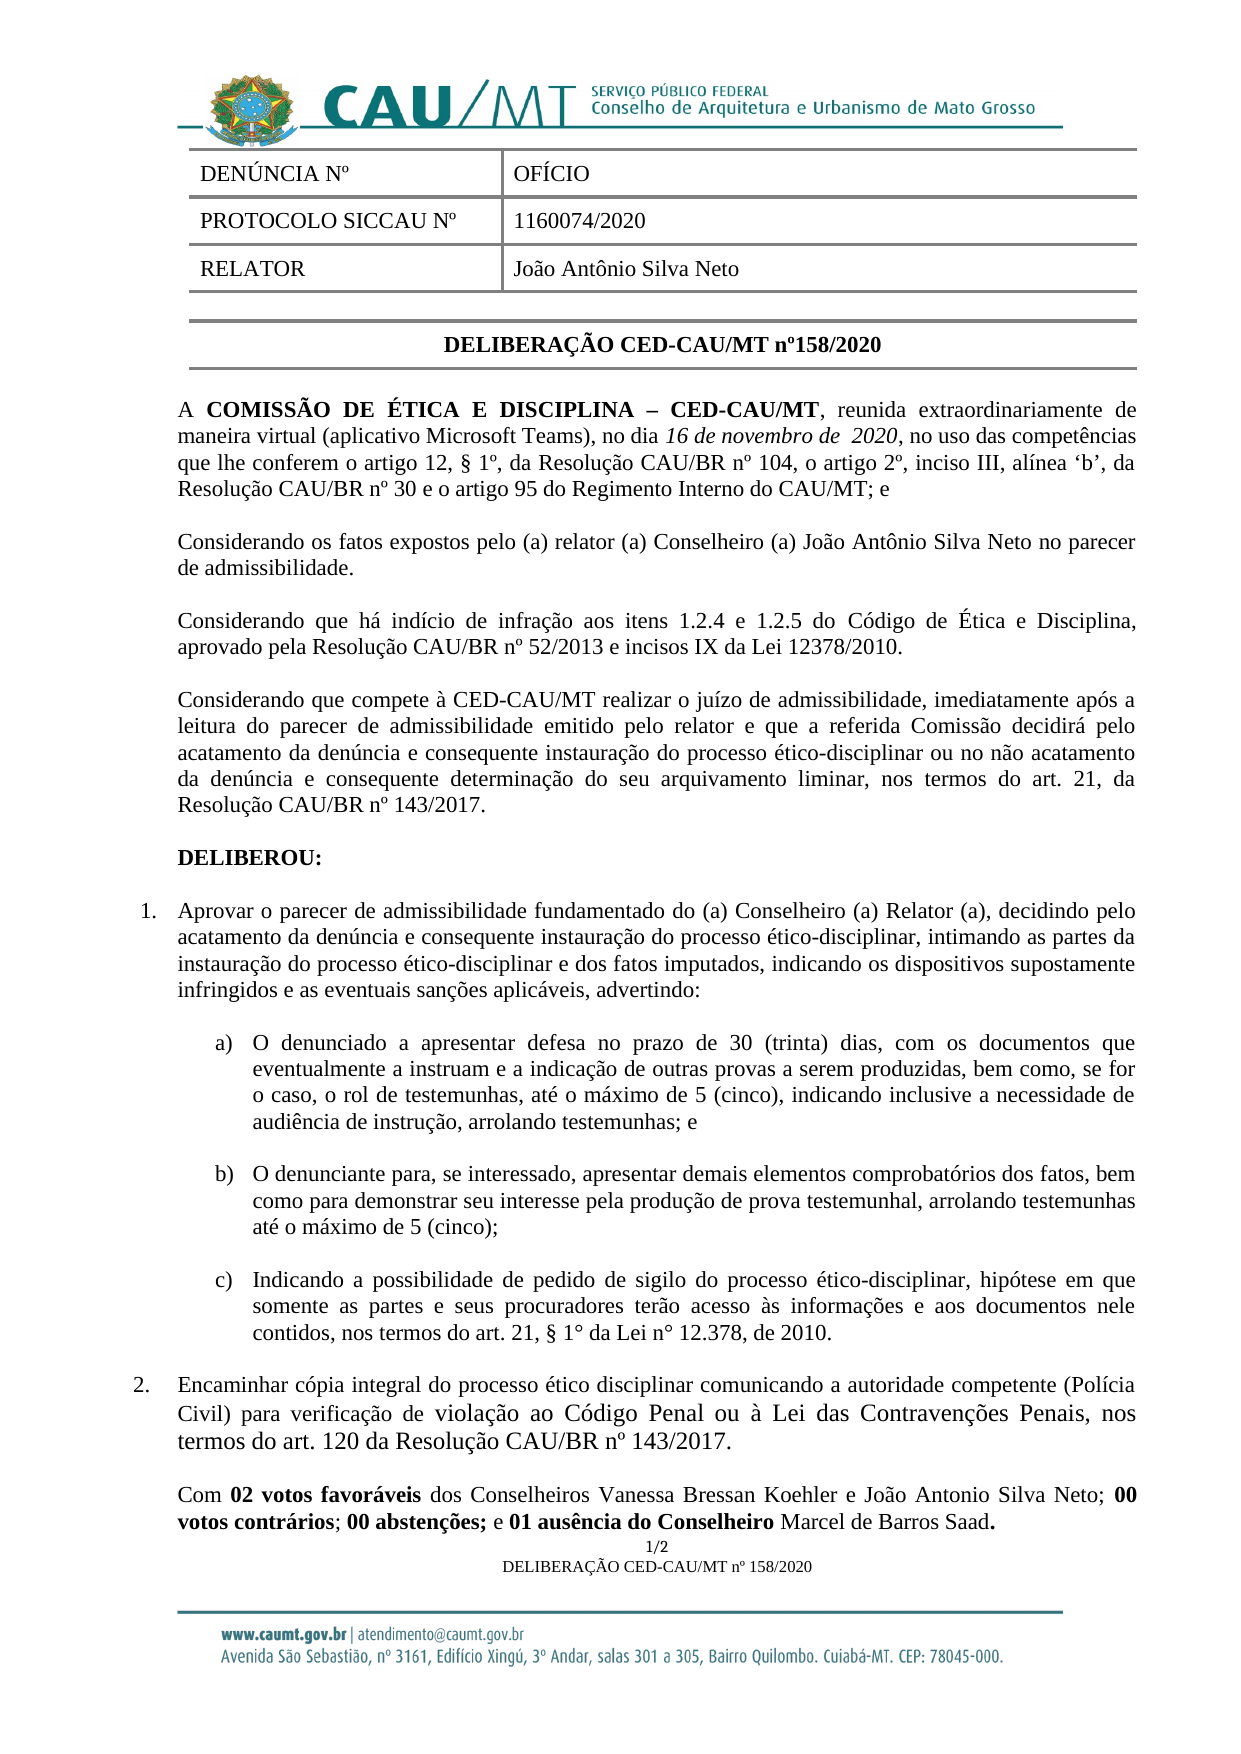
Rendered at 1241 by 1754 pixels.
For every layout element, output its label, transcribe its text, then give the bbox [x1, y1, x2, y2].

table_header DELIBERAÇÃO CED-CAU/MT nº158/2020 [189, 323, 1137, 367]
text A COMISSÃO DE ÉTICA E DISCIPLINA – CED-CAU/MT, reunida extraordinariamente de maneira virtual (aplicativo Microsoft Teams), no dia 16 de novembro de 2020, no uso das competências que lhe conferem o artigo 12, § 1º, da Resolução CAU/BR nº 104, o artigo 2º, inciso III, alínea ‘b’, da Resolução CAU/BR nº 30 e o artigo 95 do Regimento Interno do CAU/MT; e [177, 396, 1137, 502]
table_cell João Antônio Silva Neto [504, 246, 1137, 290]
list O denunciante para, se interessado, apresentar demais elementos comprobatórios dos fatos, bem como para demonstrar seu interesse pela produção de prova testemunhal, arrolando testemunhas até o máximo de 5 (cinco); [215, 1160, 1137, 1239]
picture [177, 1595, 1063, 1681]
text Considerando os fatos expostos pelo (a) relator (a) Conselheiro (a) João Antônio Silva Neto no parecer de admissibilidade. [177, 528, 1137, 581]
table_cell RELATOR [189, 246, 501, 290]
text Considerando que compete à CED-CAU/MT realizar o juízo de admissibilidade, imediatamente após a leitura do parecer de admissibilidade emitido pelo relator e que a referida Comissão decidirá pelo acatamento da denúncia e consequente instauração do processo ético-disciplinar ou no não acatamento da denúncia e consequente determinação do seu arquivamento liminar, nos termos do art. 21, da Resolução CAU/BR nº 143/2017. [177, 686, 1137, 818]
text Com 02 votos favoráveis dos Conselheiros Vanessa Bressan Koehler e João Antonio Silva Neto; 00 votos contrários; 00 abstenções; e 01 ausência do Conselheiro Marcel de Barros Saad. [177, 1481, 1137, 1534]
table_cell 1160074/2020 [504, 199, 1137, 243]
table_cell PROTOCOLO SICCAU Nº [189, 199, 501, 243]
table_header OFÍCIO [504, 151, 1137, 195]
table_header DENÚNCIA Nº [189, 151, 501, 195]
list Indicando a possibilidade de pedido de sigilo do processo ético-disciplinar, hipótese em que somente as partes e seus procuradores terão acesso às informações e aos documentos nele contidos, nos termos do art. 21, § 1° da Lei n° 12.378, de 2010. [215, 1266, 1137, 1345]
text DELIBEROU: [177, 844, 1137, 871]
list Encaminhar cópia integral do processo ético disciplinar comunicando a autoridade competente (Polícia Civil) para verificação de violação ao Código Penal ou à Lei das Contravenções Penais, nos termos do art. 120 da Resolução CAU/BR nº 143/2017. [133, 1371, 1137, 1455]
text Considerando que há indício de infração aos itens 1.2.4 e 1.2.5 do Código de Ética e Disciplina, aprovado pela Resolução CAU/BR nº 52/2013 e incisos IX da Lei 12378/2010. [177, 607, 1137, 660]
list Aprovar o parecer de admissibilidade fundamentado do (a) Conselheiro (a) Relator (a), decidindo pelo acatamento da denúncia e consequente instauração do processo ético-disciplinar, intimando as partes da instauração do processo ético-disciplinar e dos fatos imputados, indicando os dispositivos supostamente infringidos e as eventuais sanções aplicáveis, advertindo: [140, 897, 1137, 1002]
picture [177, 73, 1063, 148]
list O denunciado a apresentar defesa no prazo de 30 (trinta) dias, com os documentos que eventualmente a instruam e a indicação de outras provas a serem produzidas, bem como, se for o caso, o rol de testemunhas, até o máximo de 5 (cinco), indicando inclusive a necessidade de audiência de instrução, arrolando testemunhas; e [215, 1029, 1137, 1134]
